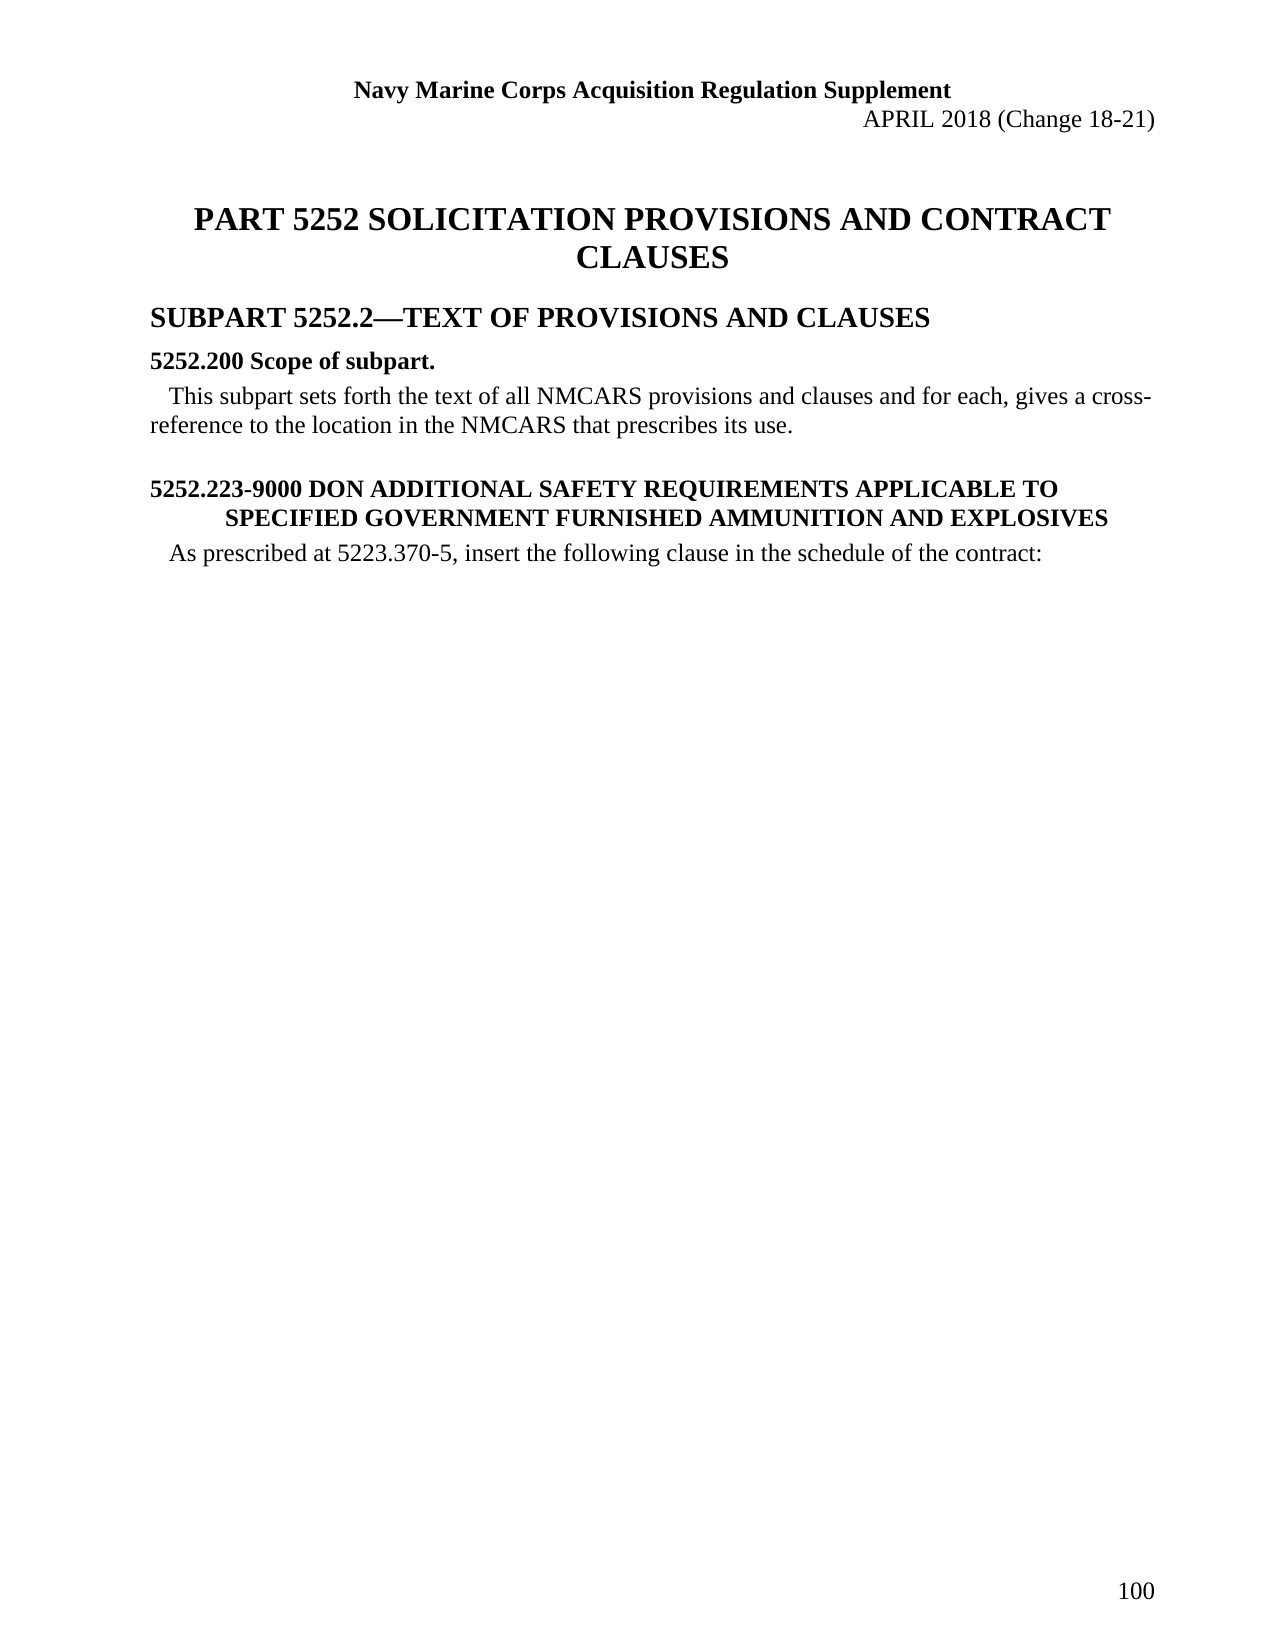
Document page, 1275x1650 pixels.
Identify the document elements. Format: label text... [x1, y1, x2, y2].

subtitle 5252.223-9000 DON ADDITIONAL SAFETY REQUIREMENTS APPLICABLE TO SPECIFIED GOVERNMENT FURNISHED AMMUNITION AND EXPLOSIVES [150, 474, 1155, 531]
text This subpart sets forth the text of all NMCARS provisions and clauses and for each, gives a cross-reference to the location in the NMCARS that prescribes its use. [150, 381, 1155, 439]
subtitle PART 5252 SOLICITATION PROVISIONS AND CONTRACT CLAUSES [150, 199, 1155, 275]
subtitle 5252.200 Scope of subpart. [150, 346, 1155, 375]
subtitle SUBPART 5252.2—TEXT OF PROVISIONS AND CLAUSES [150, 300, 1155, 334]
text As prescribed at 5223.370-5, insert the following clause in the schedule of the contract: [150, 538, 1155, 566]
